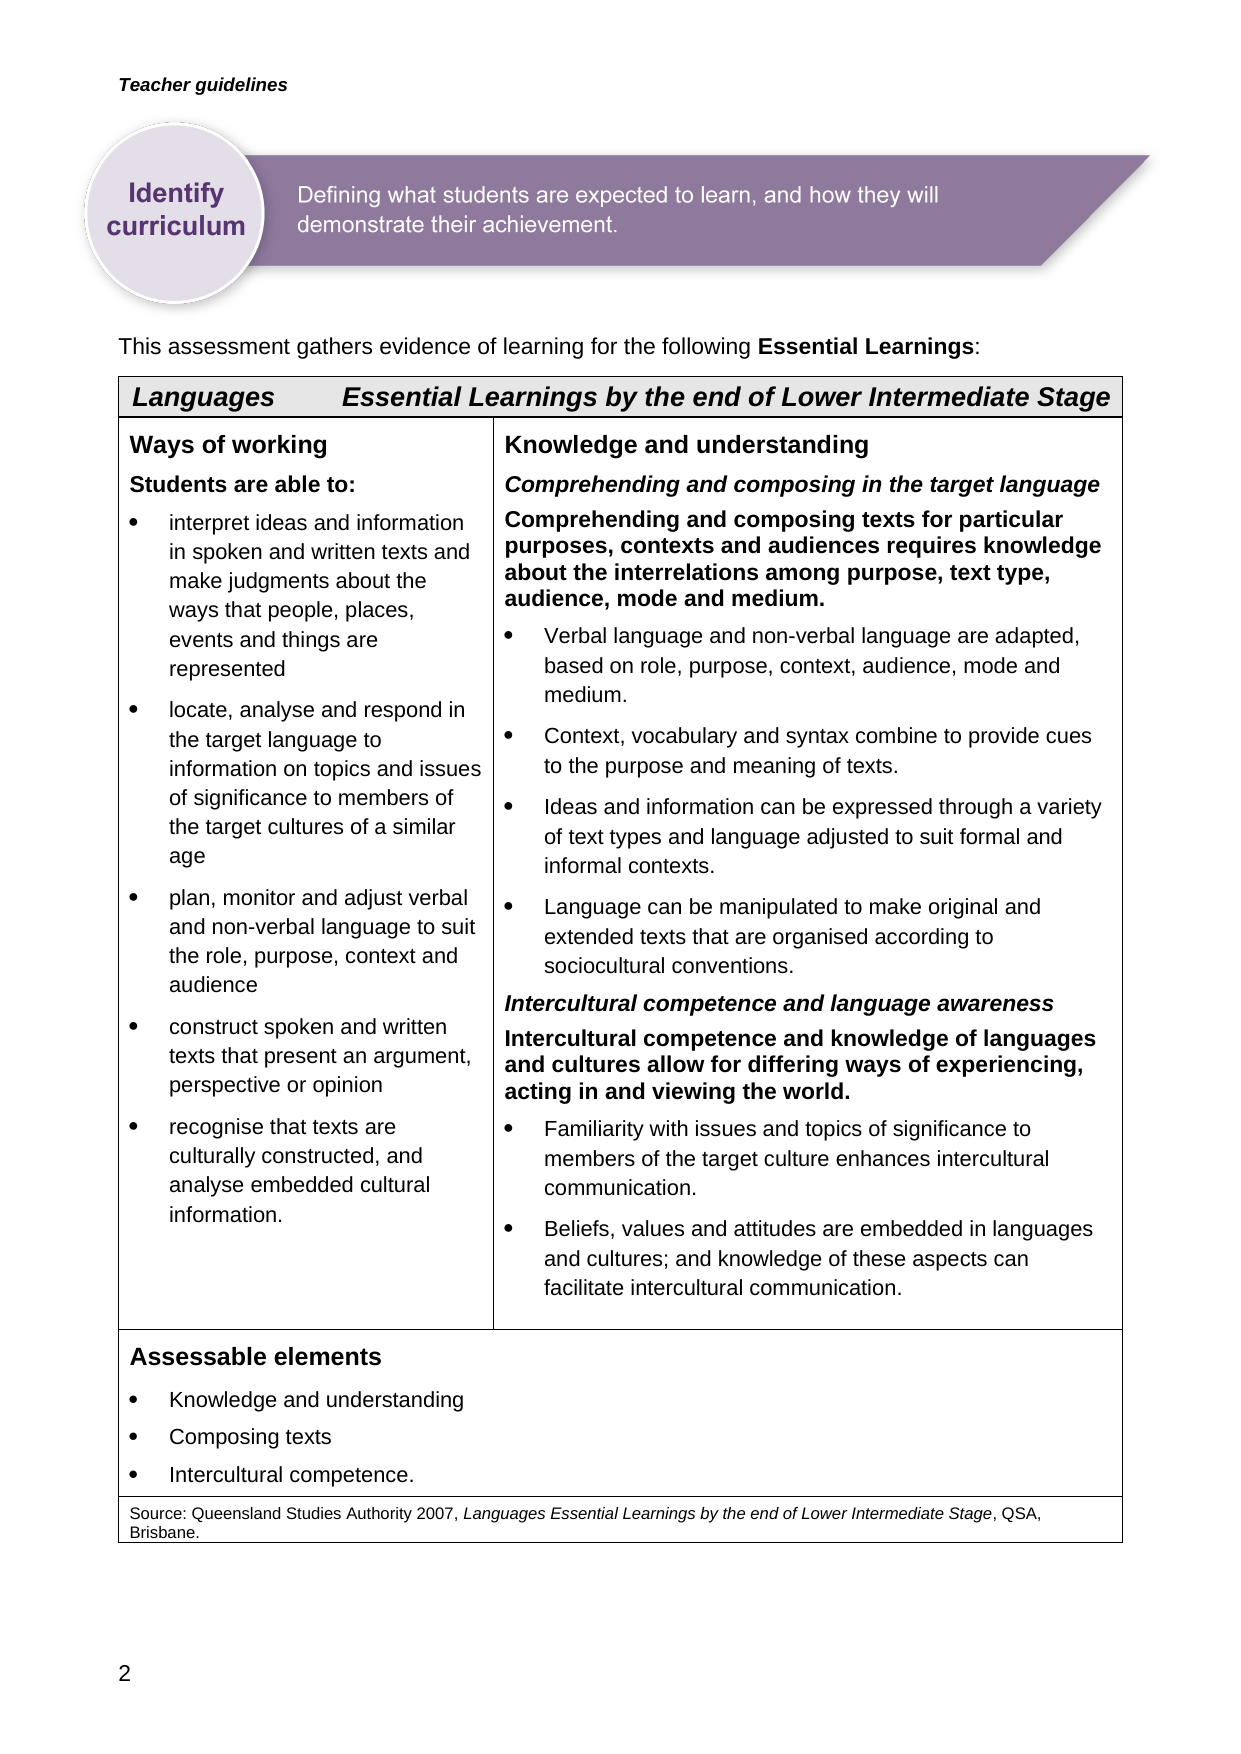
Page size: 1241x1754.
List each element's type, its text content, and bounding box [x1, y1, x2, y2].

text This assessment gathers evidence of learning for the following Essential Learnings: [118, 325, 1122, 359]
table_cell Ways of working Students are able to: interpret ideas and information in spoken and written texts and make judgments about the ways that people, places, events and things are represented locate, analyse and respond in the target language to information on topics and issues of significance to members of the target cultures of a similar age plan, monitor and adjust verbal and non-verbal language to suit the role, purpose, context and audience construct spoken and written texts that present an argument, perspective or opinion recognise that texts are culturally constructed, and analyse embedded cultural information. [119, 418, 493, 1329]
table_cell Assessable elements Knowledge and understanding Composing texts Intercultural competence. [119, 1330, 1122, 1496]
table_cell Source: Studies Authority 2007, Languages Essential Learnings by the end of Lower Intermediate Stage, QSA, . [119, 1497, 1122, 1542]
table_header Languages Essential Learnings by the end of Lower Intermediate Stage [119, 377, 1122, 416]
picture [69, 107, 1171, 325]
table_cell Knowledge and understanding Comprehending and composing in the target language Comprehending and composing texts for particular purposes, contexts and audiences requires knowledge about the interrelations among purpose, text type, audience, mode and medium. Verbal language and non-verbal language are adapted, based on role, purpose, context, audience, mode and medium. Context, vocabulary and syntax combine to provide cues to the purpose and meaning of texts. Ideas and information can be expressed through a variety of text types and language adjusted to suit formal and informal contexts. Language can be manipulated to make original and extended texts that are organised according to sociocultural conventions. Intercultural competence and language awareness Intercultural competence and knowledge of languages and cultures allow for differing ways of experiencing, acting in and viewing the world. Familiarity with issues and topics of significance to members of the target culture enhances intercultural communication. Beliefs, values and attitudes are embedded in languages and cultures; and knowledge of these aspects can facilitate intercultural communication. [494, 418, 1122, 1329]
